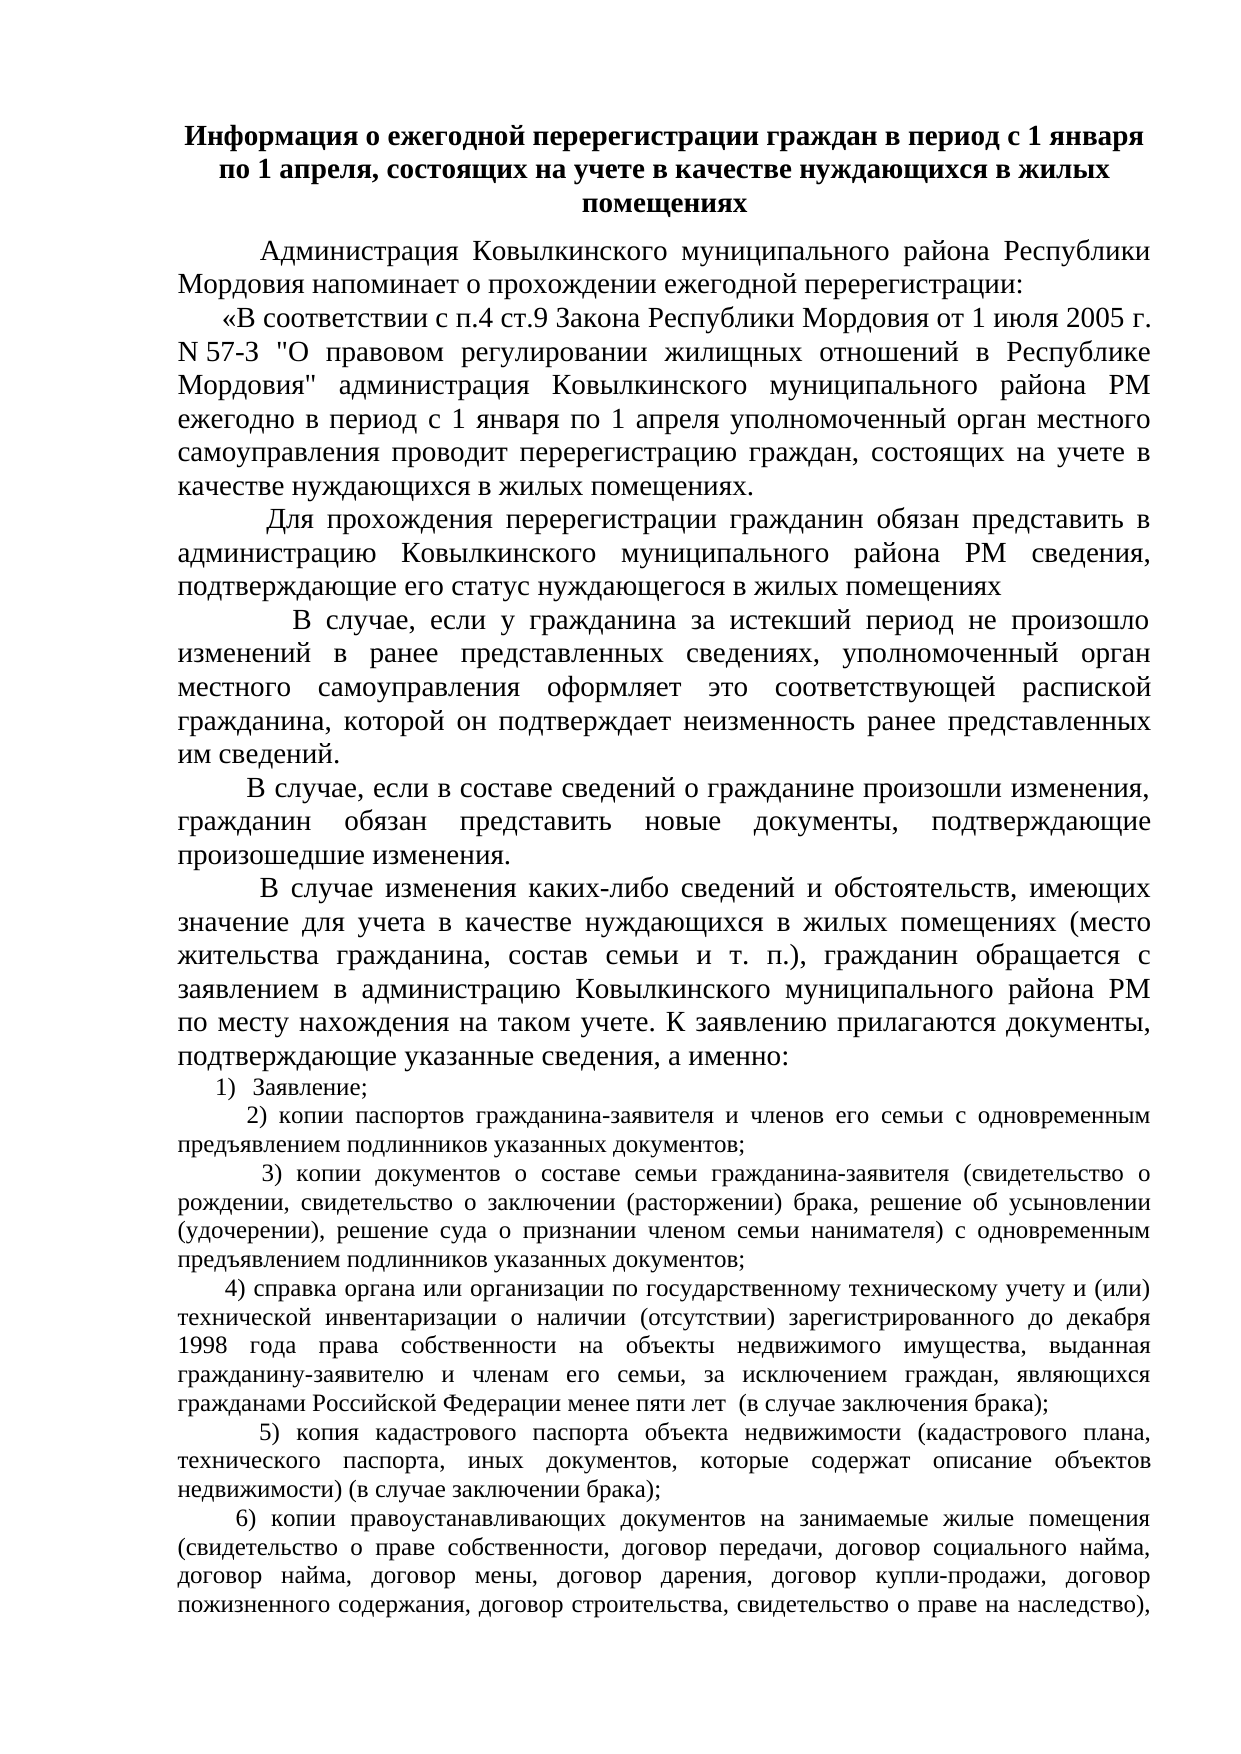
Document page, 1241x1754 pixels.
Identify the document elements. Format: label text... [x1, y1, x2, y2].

text В случае, если в составе сведений о гражданине произошли изменения, гражданин обязан представить новые документы, подтверждающие произошедшие изменения. [177, 770, 1152, 870]
text 4) справка органа или организации по государственному техническому учету и (или) технической инвентаризации о наличии (отсутствии) зарегистрированного до декабря 1998 года права собственности на объекты недвижимого имущества, выданная гражданину-заявителю и членам его семьи, за исключением граждан, являющихся гражданами Российской Федерации менее пяти лет (в случае заключения брака); [177, 1273, 1152, 1417]
text Администрация Ковылкинского муниципального района Республики Мордовия напоминает о прохождении ежегодной перерегистрации: [177, 233, 1152, 300]
text 2) копии паспортов гражданина-заявителя и членов его семьи с одновременным предъявлением подлинников указанных документов; [177, 1100, 1152, 1158]
text В случае изменения каких-либо сведений и обстоятельств, имеющих значение для учета в качестве нуждающихся в жилых помещениях (место жительства гражданина, состав семьи и т. п.), гражданин обращается с заявлением в администрацию Ковылкинского муниципального района РМ по месту нахождения на таком учете. К заявлению прилагаются документы, подтверждающие указанные сведения, а именно: [177, 870, 1152, 1072]
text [177, 1503, 1152, 1618]
text В случае, если у гражданина за истекший период не произошло изменений в ранее представленных сведениях, уполномоченный орган местного самоуправления оформляет это соответствующей распиской гражданина, которой он подтверждает неизменность ранее представленных им сведений. [177, 602, 1152, 770]
list Заявление; [215, 1072, 1152, 1100]
text Информация о ежегодной перерегистрации граждан в период с 1 января по 1 апреля, состоящих на учете в качестве нуждающихся в жилых помещениях [177, 118, 1152, 219]
text 5) копия кадастрового паспорта объекта недвижимости (кадастрового плана, технического паспорта, иных документов, которые содержат описание объектов недвижимости) (в случае заключении брака); [177, 1417, 1152, 1503]
text «В соответствии с п.4 ст.9 Закона Республики Мордовия от 1 июля 2005 г. N 57-З "О правовом регулировании жилищных отношений в Республике Мордовия" администрация Ковылкинского муниципального района РМ ежегодно в период с 1 января по 1 апреля уполномоченный орган местного самоуправления проводит перерегистрацию граждан, состоящих на учете в качестве нуждающихся в жилых помещениях. [177, 300, 1152, 501]
text Для прохождения перерегистрации гражданин обязан представить в администрацию Ковылкинского муниципального района РМ сведения, подтверждающие его статус нуждающегося в жилых помещениях [177, 501, 1152, 602]
text 3) копии документов о составе семьи гражданина-заявителя (свидетельство о рождении, свидетельство о заключении (расторжении) брака, решение об усыновлении (удочерении), решение суда о признании членом семьи нанимателя) с одновременным предъявлением подлинников указанных документов; [177, 1158, 1152, 1273]
